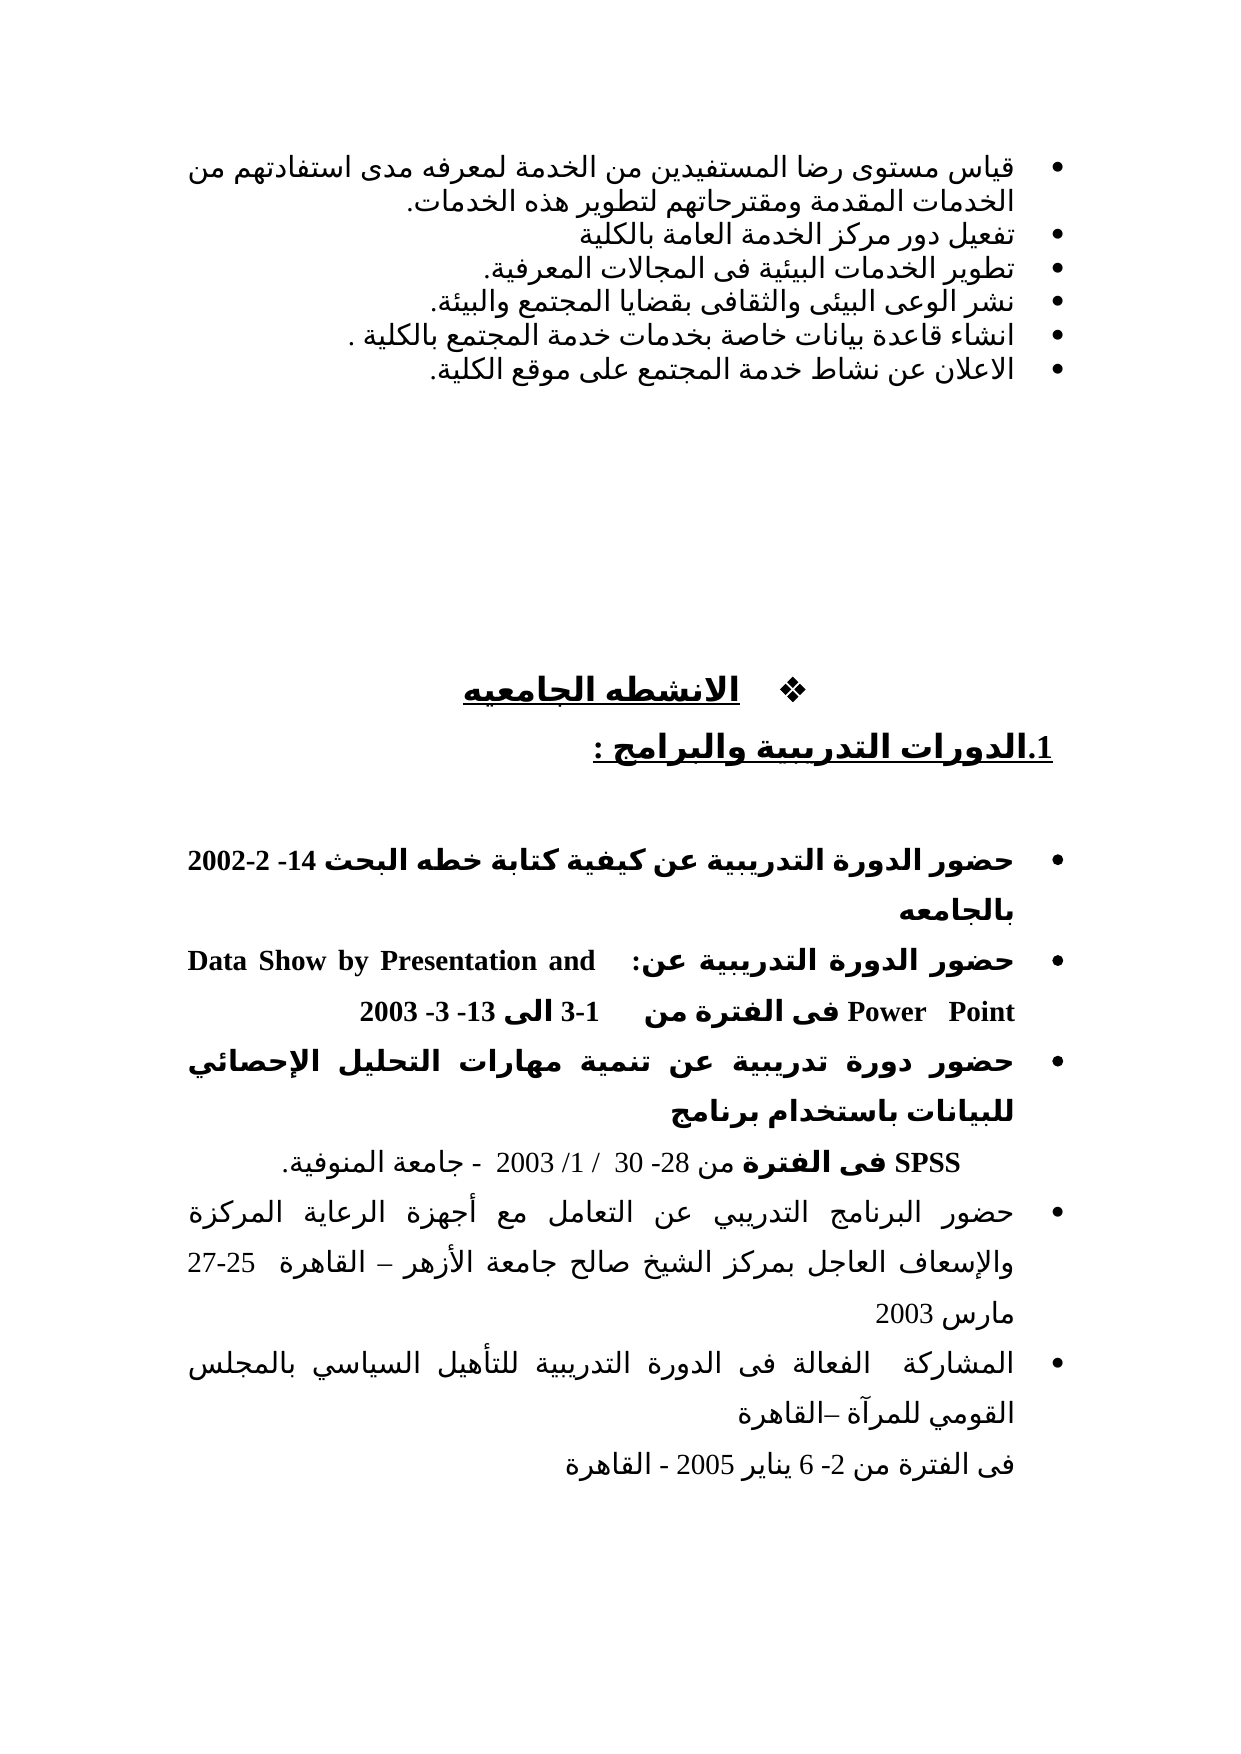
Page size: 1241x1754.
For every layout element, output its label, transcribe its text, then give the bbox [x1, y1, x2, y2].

list الانشطه الجامعيه [187, 670, 1053, 708]
list حضور الدورة التدريبية عن كيفية كتابة خطه البحث 14- 2-2002 بالجامعه [187, 843, 1053, 927]
text 1.الدورات التدريبية والبرامج : [187, 728, 1053, 766]
list نشر الوعى البيئى والثقافى بقضايا المجتمع والبيئة. [187, 284, 1053, 318]
list انشاء قاعدة بيانات خاصة بخدمات خدمة المجتمع بالكلية . [187, 318, 1053, 352]
list حضور دورة تدريبية عن تنمية مهارات التحليل الإحصائي للبيانات باستخدام برنامج [187, 1044, 1053, 1128]
list تفعيل دور مركز الخدمة العامة بالكلية [187, 217, 1053, 251]
list حضور البرنامج التدريبي عن التعامل مع أجهزة الرعاية المركزة والإسعاف العاجل بمركز الشيخ صالح جامعة الأزهر – القاهرة 25-27 مارس 2003 [187, 1195, 1053, 1329]
list تطوير الخدمات البيئية فى المجالات المعرفية. [187, 251, 1053, 284]
list قياس مستوى رضا المستفيدين من الخدمة لمعرفه مدى استفادتهم من الخدمات المقدمة ومقترحاتهم لتطوير هذه الخدمات. [187, 150, 1053, 217]
list الاعلان عن نشاط خدمة المجتمع على موقع الكلية. [187, 352, 1053, 385]
list حضور الدورة التدريبية عن: Data Show by Presentation and Power Point فى الفترة من 1-3 الى 13- 3- 2003 [187, 943, 1053, 1027]
text فى الفترة من 2- 6 يناير 2005 - القاهرة [187, 1447, 1015, 1481]
text SPSS فى الفترة من 28- 30 / 1/ 2003 - جامعة المنوفية. [187, 1145, 968, 1178]
list المشاركة الفعالة فى الدورة التدريبية للتأهيل السياسي بالمجلس القومي للمرآة –القاهرة [187, 1346, 1053, 1430]
